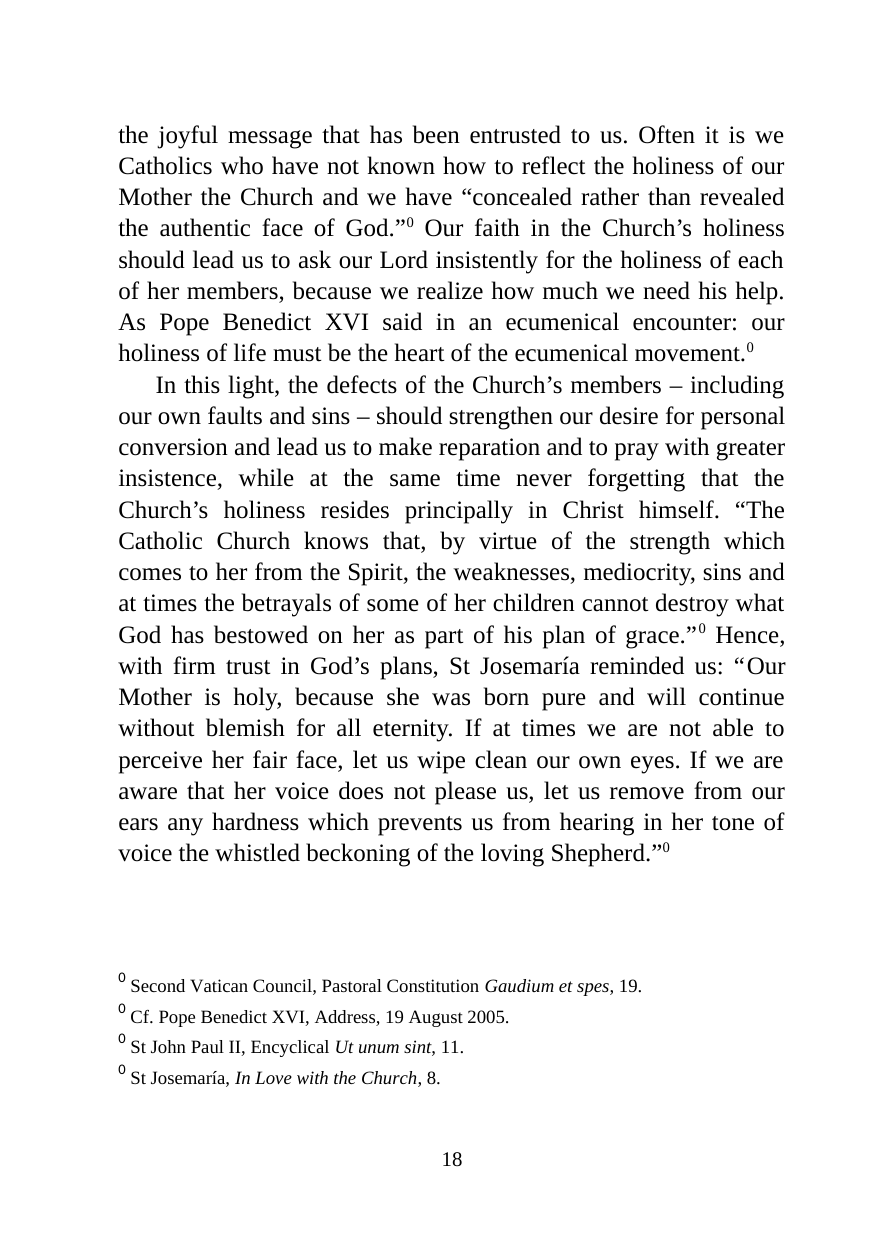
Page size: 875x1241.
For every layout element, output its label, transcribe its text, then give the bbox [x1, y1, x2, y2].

text In this light, the defects of the Church’s members – including our own faults and sins – should strengthen our desire for personal conversion and lead us to make reparation and to pray with greater insistence, while at the same time never forgetting that the Church’s holiness resides principally in Christ himself. “The Catholic Church knows that, by virtue of the strength which comes to her from the Spirit, the weaknesses, mediocrity, sins and at times the betrayals of some of her children cannot destroy what God has bestowed on her as part of his plan of grace.” Hence, with firm trust in God’s plans, St Josemaría reminded us: “Our Mother is holy, because she was born pure and will continue without blemish for all eternity. If at times we are not able to perceive her fair face, let us wipe clean our own eyes. If we are aware that her voice does not please us, let us remove from our ears any hardness which prevents us from hearing in her tone of voice the whistled beckoning of the loving Shepherd.” [118, 368, 785, 868]
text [118, 118, 785, 368]
